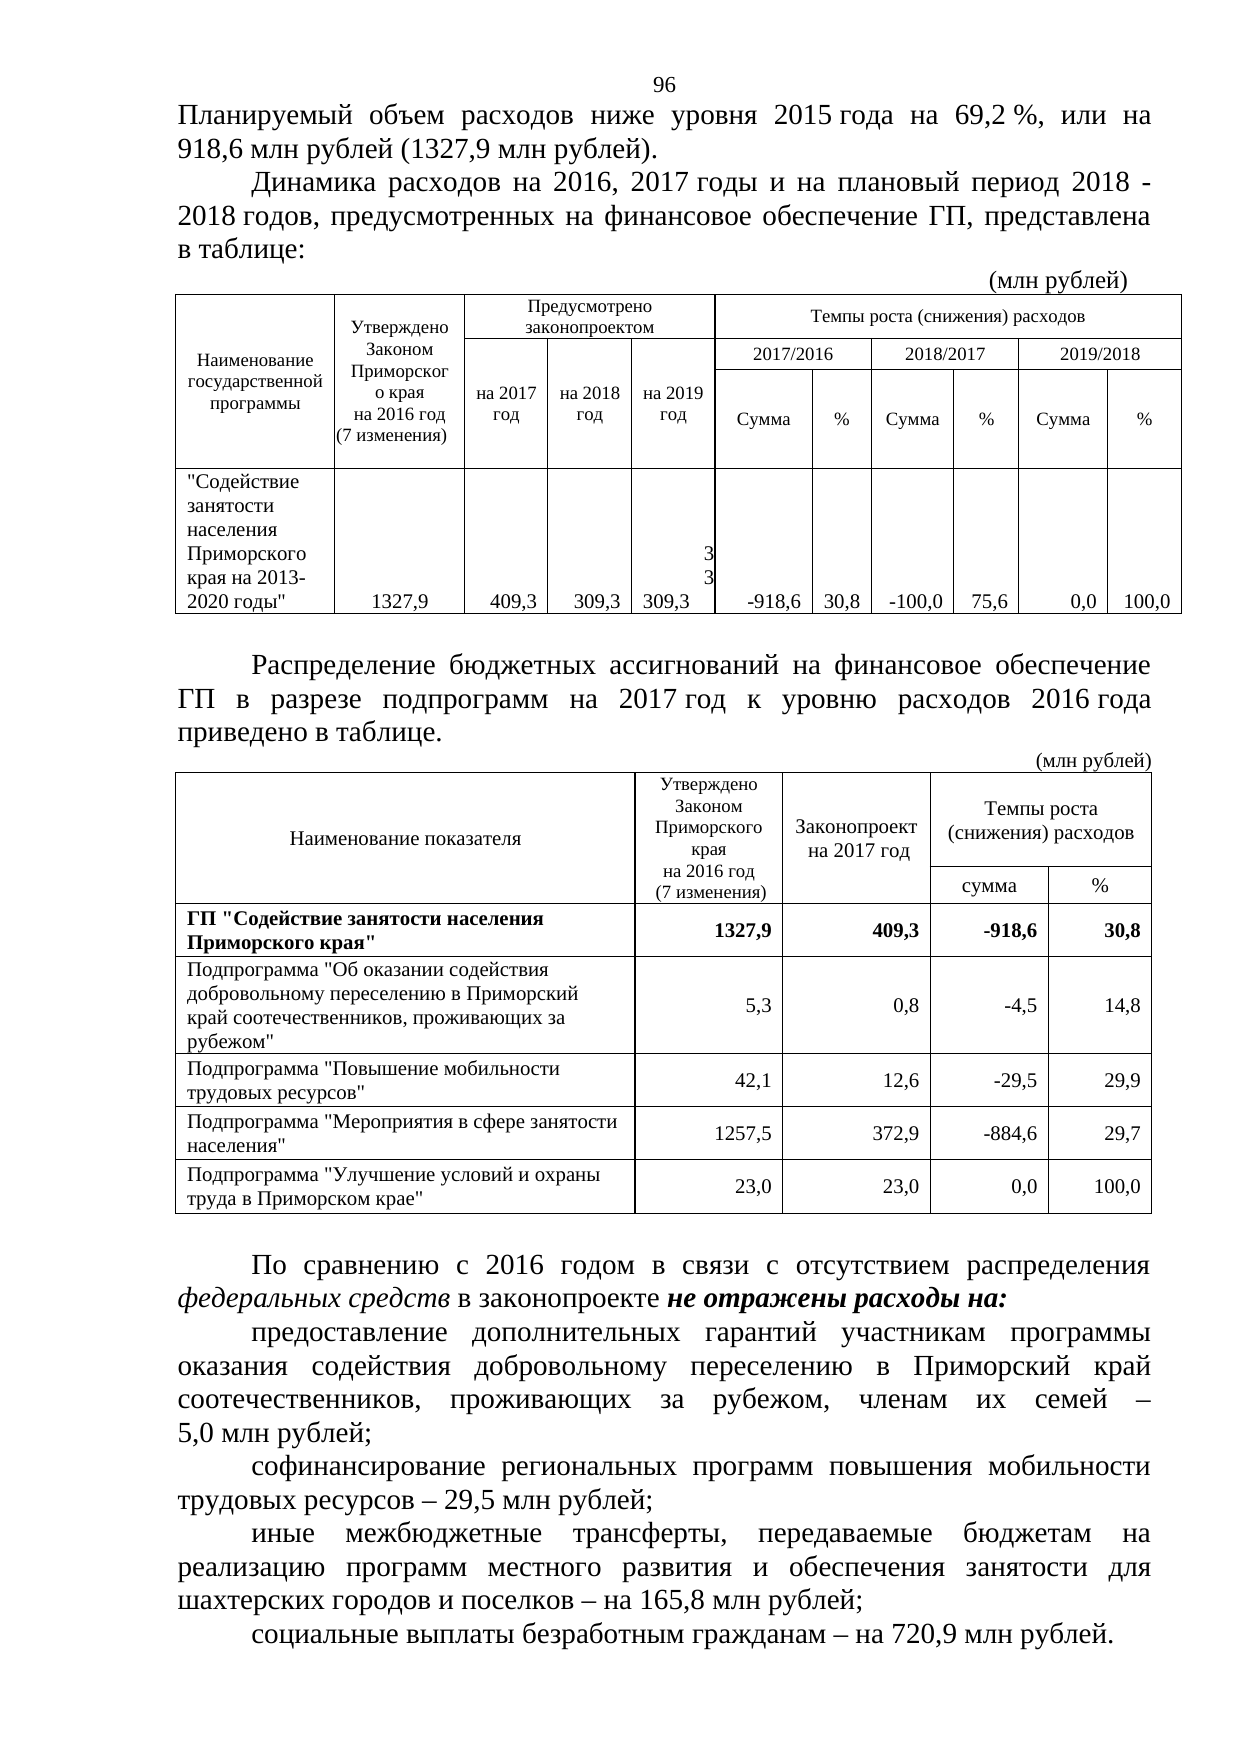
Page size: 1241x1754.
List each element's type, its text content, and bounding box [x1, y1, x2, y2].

text (млн рублей) [914, 748, 1152, 772]
text социальные выплаты безработным гражданам – на 720,9 млн рублей. [177, 1616, 1152, 1649]
text софинансирование региональных программ повышения мобильности трудовых ресурсов – 29,5 млн рублей; [177, 1448, 1152, 1515]
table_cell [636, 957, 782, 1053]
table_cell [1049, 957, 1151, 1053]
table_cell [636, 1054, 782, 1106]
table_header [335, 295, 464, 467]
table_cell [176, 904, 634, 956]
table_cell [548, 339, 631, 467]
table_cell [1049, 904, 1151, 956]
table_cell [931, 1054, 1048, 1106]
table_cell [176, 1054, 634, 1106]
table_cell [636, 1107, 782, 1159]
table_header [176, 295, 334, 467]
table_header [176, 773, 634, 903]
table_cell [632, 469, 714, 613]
text предоставление дополнительных гарантий участникам программы оказания содействия добровольному переселению в Приморский край соотечественников, проживающих за рубежом, членам их семей – 5,0 млн рублей; [177, 1314, 1152, 1448]
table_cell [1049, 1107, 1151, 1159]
text иные межбюджетные трансферты, передаваемые бюджетам на реализацию программ местного развития и обеспечения занятости для шахтерских городов и поселков – на 165,8 млн рублей; [177, 1515, 1152, 1616]
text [177, 97, 1152, 164]
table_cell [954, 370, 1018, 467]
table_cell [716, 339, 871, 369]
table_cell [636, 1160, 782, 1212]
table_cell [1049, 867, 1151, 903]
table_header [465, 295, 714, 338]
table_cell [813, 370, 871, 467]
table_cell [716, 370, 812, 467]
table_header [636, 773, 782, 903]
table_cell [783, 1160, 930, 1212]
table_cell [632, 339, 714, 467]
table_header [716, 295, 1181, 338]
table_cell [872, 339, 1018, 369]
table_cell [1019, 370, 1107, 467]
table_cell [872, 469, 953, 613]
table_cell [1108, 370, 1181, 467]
text Распределение бюджетных ассигнований на финансовое обеспечение ГП в разрезе подпрограмм на 2017 год к уровню расходов 2016 года приведено в таблице. [177, 647, 1152, 748]
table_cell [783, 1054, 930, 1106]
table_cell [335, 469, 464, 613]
text По сравнению с 2016 годом в связи с отсутствием распределения федеральных средств в законопроекте не отражены расходы на: [177, 1247, 1152, 1314]
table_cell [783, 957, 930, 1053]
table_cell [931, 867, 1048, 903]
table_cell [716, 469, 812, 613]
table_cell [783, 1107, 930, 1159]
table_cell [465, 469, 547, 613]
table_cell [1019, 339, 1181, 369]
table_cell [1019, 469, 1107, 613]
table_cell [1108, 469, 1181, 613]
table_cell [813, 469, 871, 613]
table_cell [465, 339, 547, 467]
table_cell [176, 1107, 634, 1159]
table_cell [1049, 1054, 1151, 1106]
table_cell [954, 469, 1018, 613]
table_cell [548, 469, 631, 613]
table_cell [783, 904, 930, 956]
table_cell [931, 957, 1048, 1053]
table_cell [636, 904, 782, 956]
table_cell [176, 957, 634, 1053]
text Динамика расходов на 2016, 2017 годы и на плановый период 2018 -2018 годов, предусмотренных на финансовое обеспечение ГП, представлена в таблице: [177, 164, 1152, 265]
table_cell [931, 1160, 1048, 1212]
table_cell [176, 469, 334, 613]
text (млн рублей) [913, 265, 1152, 294]
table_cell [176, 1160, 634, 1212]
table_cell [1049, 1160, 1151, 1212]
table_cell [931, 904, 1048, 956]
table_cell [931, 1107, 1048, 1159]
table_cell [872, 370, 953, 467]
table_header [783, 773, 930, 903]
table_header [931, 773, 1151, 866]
